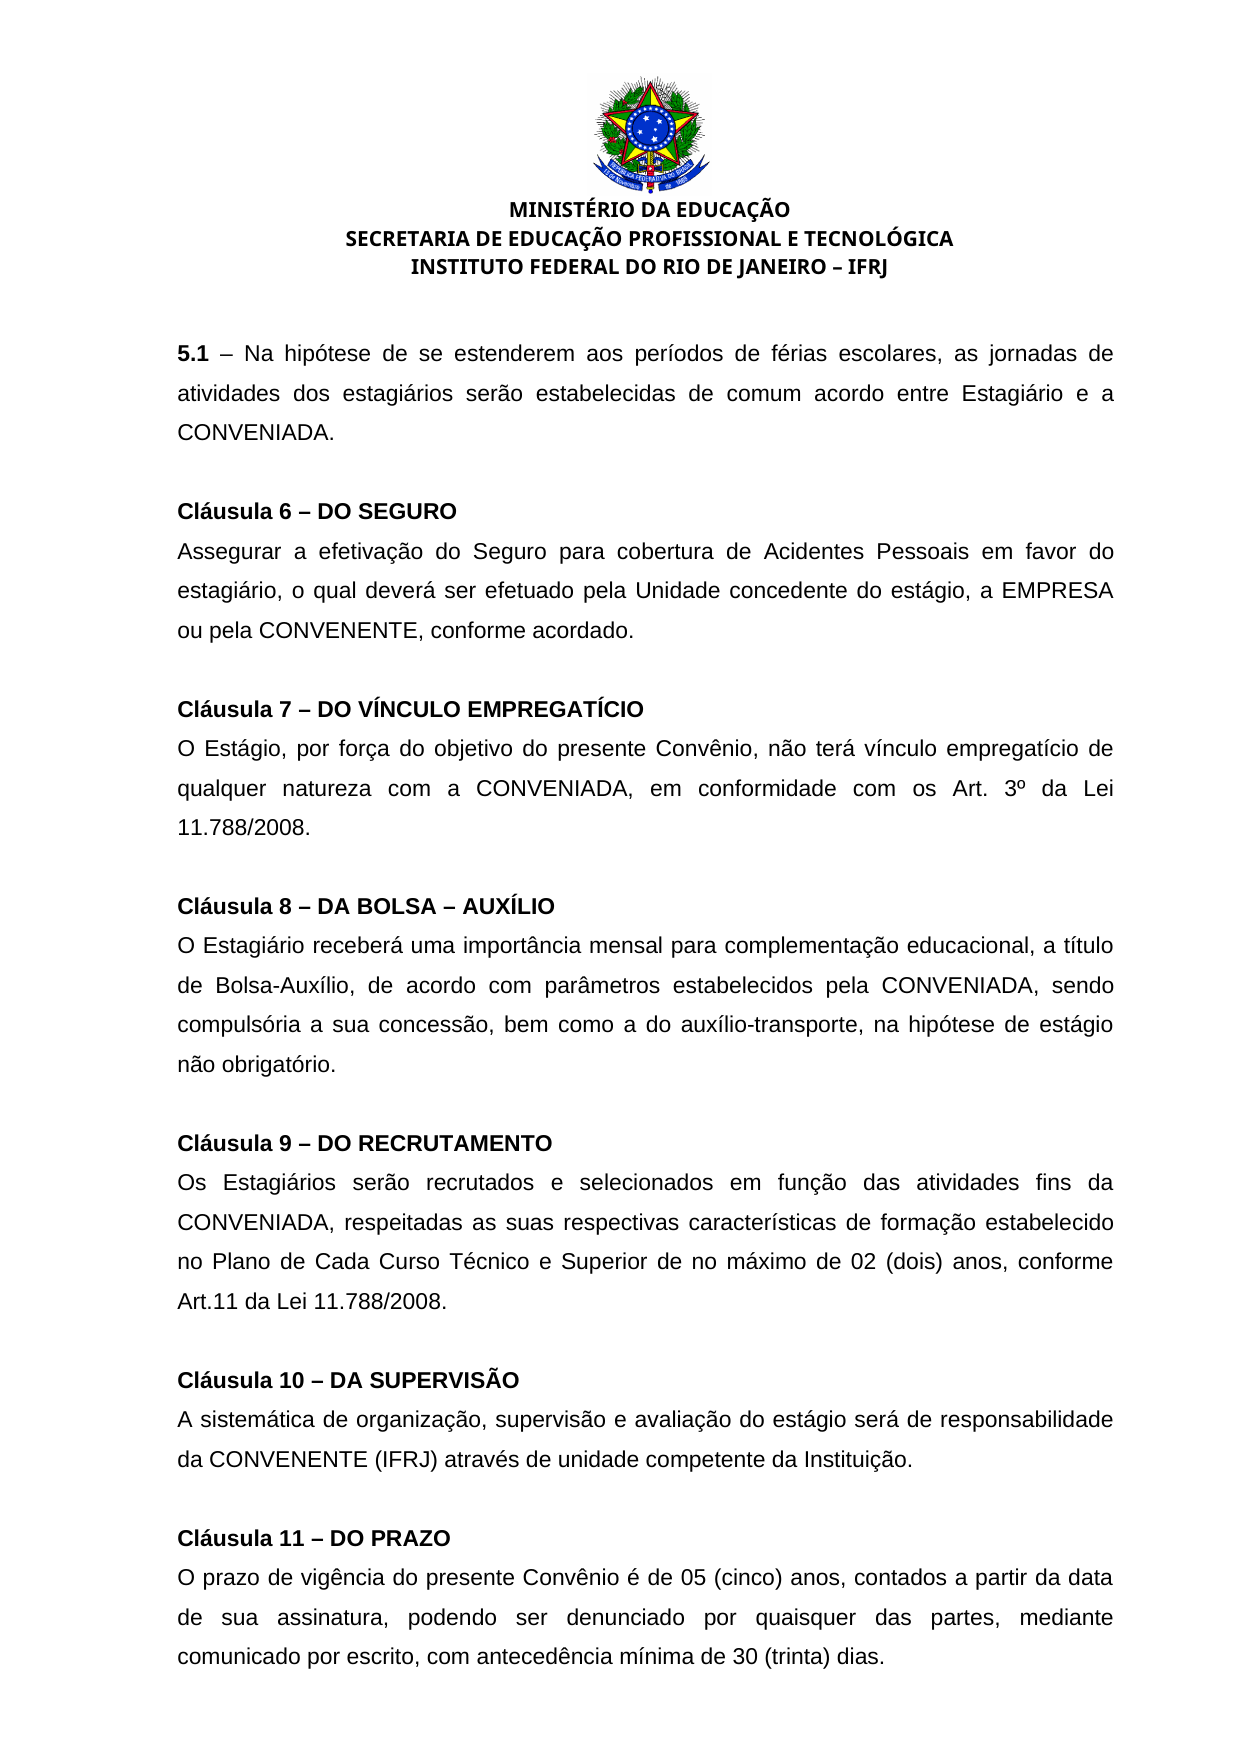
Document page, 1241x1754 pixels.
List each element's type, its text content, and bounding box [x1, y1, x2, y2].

text A sistemática de organização, supervisão e avaliação do estágio será de responsabilidade da CONVENENTE (IFRJ) através de unidade competente da Instituição. [177, 1406, 1115, 1472]
text Cláusula 10 – DA SUPERVISÃO [177, 1367, 1115, 1393]
text O prazo de vigência do presente Convênio é de 05 (cinco) anos, contados a partir da data de sua assinatura, podendo ser denunciado por quaisquer das partes, mediante comunicado por escrito, com antecedência mínima de 30 (trinta) dias. [177, 1564, 1115, 1669]
text Cláusula 11 – DO PRAZO [177, 1524, 1115, 1551]
text 5.1 – Na hipótese de se estenderem aos períodos de férias escolares, as jornadas de atividades dos estagiários serão estabelecidas de comum acordo entre Estagiário e a CONVENIADA. [177, 340, 1115, 446]
text Assegurar a efetivação do Seguro para cobertura de Acidentes Pessoais em favor do estagiário, o qual deverá ser efetuado pela Unidade concedente do estágio, a EMPRESA ou pela CONVENENTE, conforme acordado. [177, 538, 1115, 643]
text O Estágio, por força do objetivo do presente Convênio, não terá vínculo empregatício de qualquer natureza com a CONVENIADA, em conformidade com os Art. 3º da Lei 11.788/2008. [177, 735, 1115, 840]
text O Estagiário receberá uma importância mensal para complementação educacional, a título de Bolsa-Auxílio, de acordo com parâmetros estabelecidos pela CONVENIADA, sendo compulsória a sua concessão, bem como a do auxílio-transporte, na hipótese de estágio não obrigatório. [177, 932, 1115, 1077]
text Cláusula 6 – DO SEGURO [177, 498, 1115, 524]
picture [587, 73, 713, 196]
text Cláusula 9 – DO RECRUTAMENTO [177, 1130, 1115, 1156]
text Cláusula 8 – DA BOLSA – AUXÍLIO [177, 893, 1115, 919]
text Cláusula 7 – DO VÍNCULO EMPREGATÍCIO [177, 696, 1115, 722]
text Os Estagiários serão recrutados e selecionados em função das atividades fins da CONVENIADA, respeitadas as suas respectivas características de formação estabelecido no Plano de Cada Curso Técnico e Superior de no máximo de 02 (dois) anos, conforme Art.11 da Lei 11.788/2008. [177, 1169, 1115, 1314]
